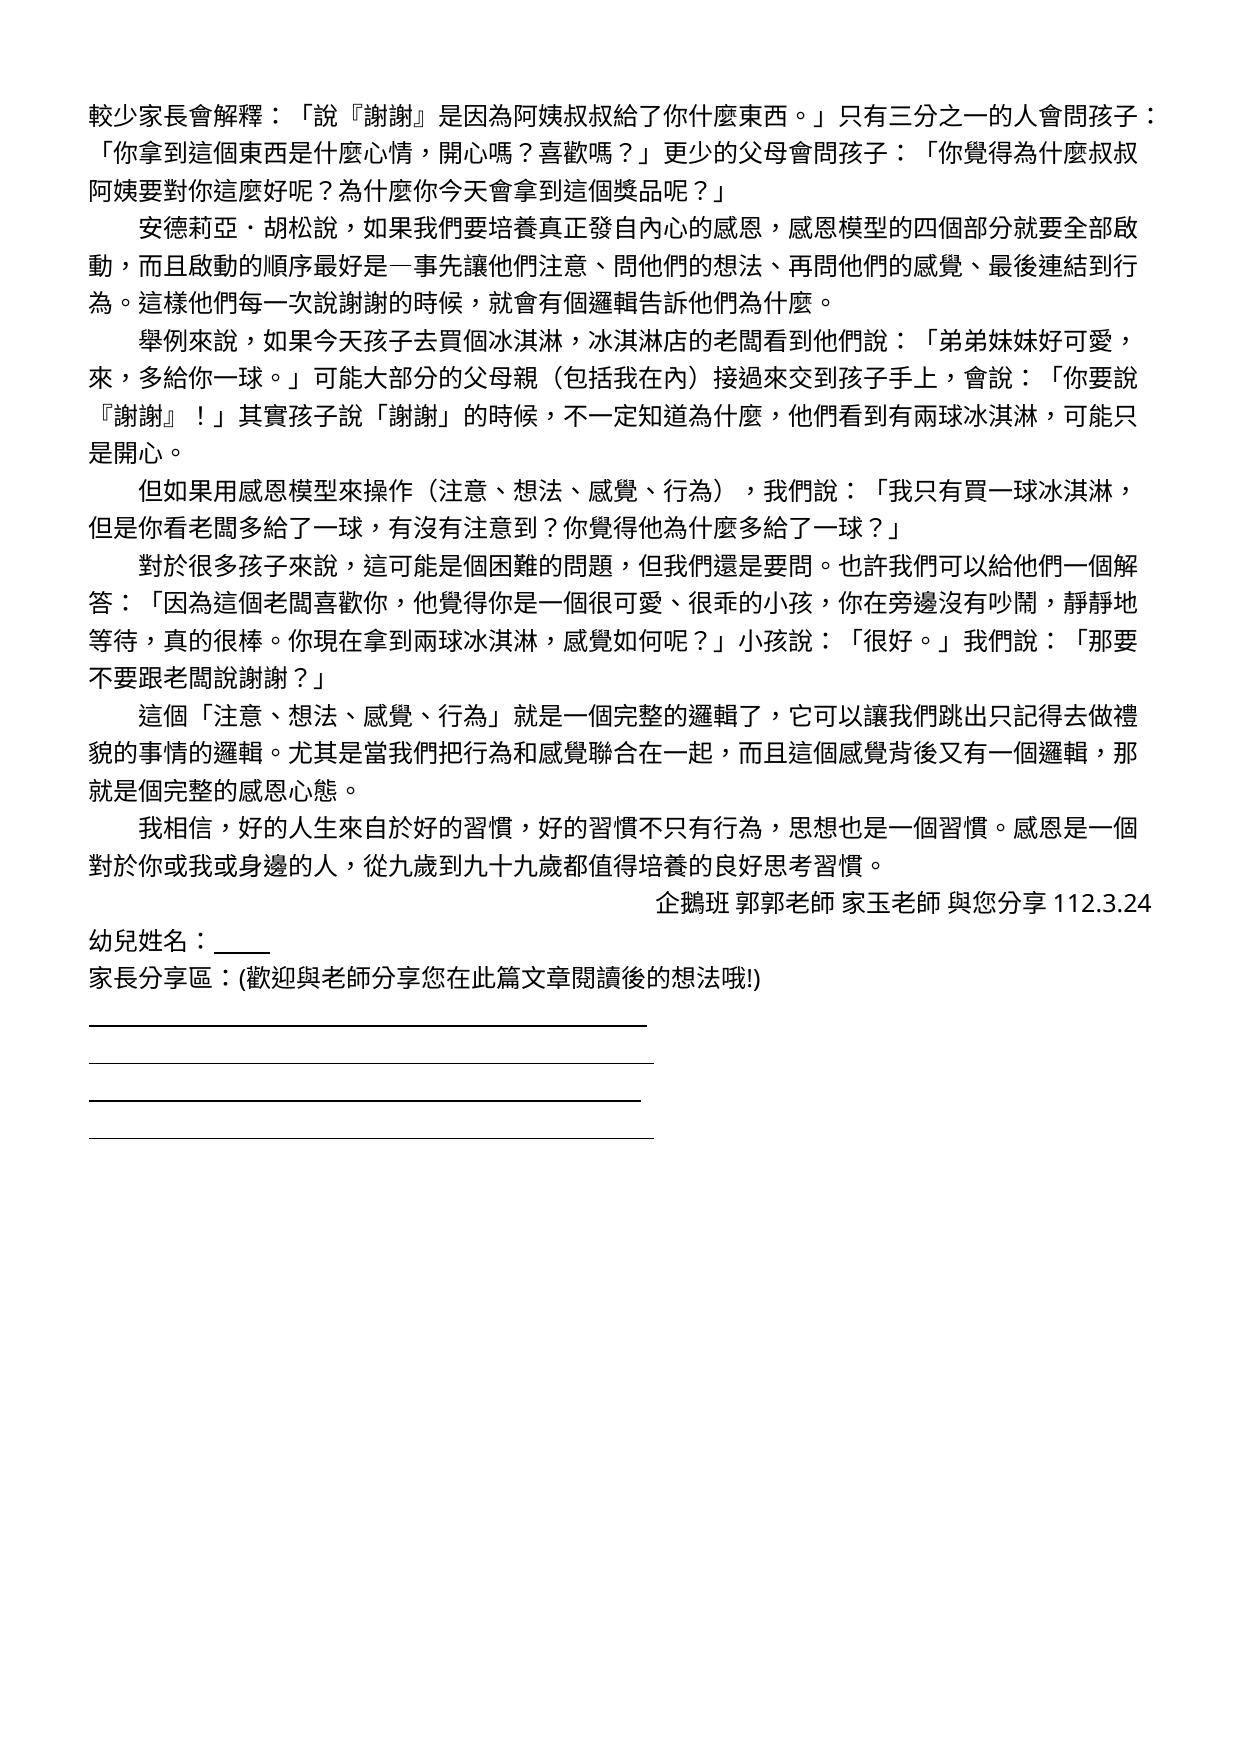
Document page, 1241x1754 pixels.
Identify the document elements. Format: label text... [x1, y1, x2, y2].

text 但如果用感恩模型來操作（注意、想法、感覺、行為），我們說：「我只有買一球冰淇淋，但是你看老闆多給了一球，有沒有注意到？你覺得他為什麼多給了一球？」 [89, 470, 1152, 545]
text 家長分享區：(歡迎與老師分享您在此篇文章閱讀後的想法哦!) [89, 958, 1152, 995]
text 安德莉亞．胡松說，如果我們要培養真正發自內心的感恩，感恩模型的四個部分就要全部啟動，而且啟動的順序最好是—事先讓他們注意、問他們的想法、再問他們的感覺、最後連結到行為。這樣他們每一次說謝謝的時候，就會有個邏輯告訴他們為什麼。 [89, 208, 1152, 320]
text 企鵝班 郭郭老師 家玉老師 與您分享 112.3.24 [89, 883, 1152, 920]
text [89, 95, 1152, 208]
text 我相信，好的人生來自於好的習慣，好的習慣不只有行為，思想也是一個習慣。感恩是一個對於你或我或身邊的人，從九歲到九十九歲都值得培養的良好思考習慣。 [89, 808, 1152, 883]
text 舉例來說，如果今天孩子去買個冰淇淋，冰淇淋店的老闆看到他們說：「弟弟妹妹好可愛，來，多給你一球。」可能大部分的父母親（包括我在內）接過來交到孩子手上，會說：「你要說『謝謝』！」其實孩子說「謝謝」的時候，不一定知道為什麼，他們看到有兩球冰淇淋，可能只是開心。 [89, 320, 1152, 470]
text 這個「注意、想法、感覺、行為」就是一個完整的邏輯了，它可以讓我們跳出只記得去做禮貌的事情的邏輯。尤其是當我們把行為和感覺聯合在一起，而且這個感覺背後又有一個邏輯，那就是個完整的感恩心態。 [89, 695, 1152, 808]
text 對於很多孩子來說，這可能是個困難的問題，但我們還是要問。也許我們可以給他們一個解答：「因為這個老闆喜歡你，他覺得你是一個很可愛、很乖的小孩，你在旁邊沒有吵鬧，靜靜地等待，真的很棒。你現在拿到兩球冰淇淋，感覺如何呢？」小孩說：「很好。」我們說：「那要不要跟老闆說謝謝？」 [89, 545, 1152, 695]
text 幼兒姓名： [89, 920, 1152, 958]
